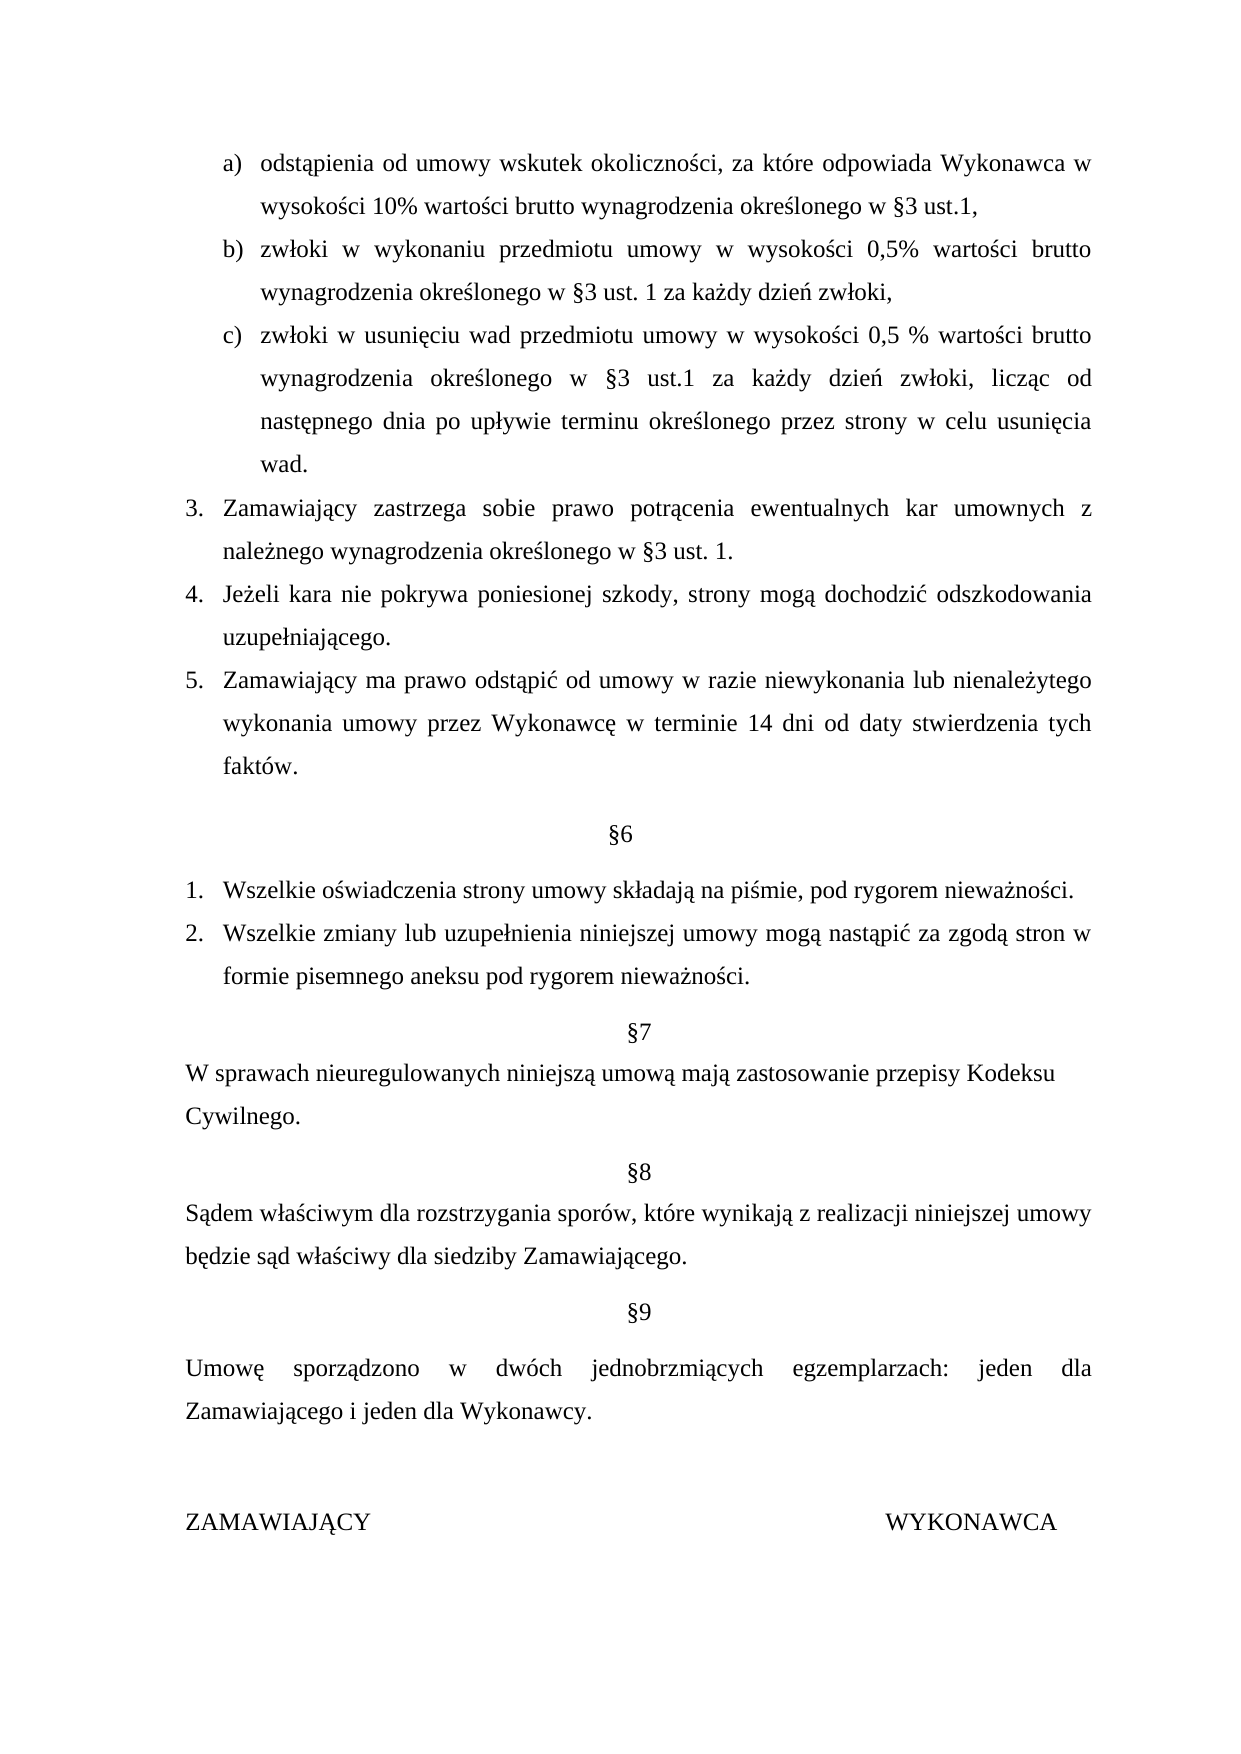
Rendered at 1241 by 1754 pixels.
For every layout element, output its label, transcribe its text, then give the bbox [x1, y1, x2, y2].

text §8 [185, 1157, 1093, 1186]
list zwłoki w wykonaniu przedmiotu umowy w wysokości 0,5% wartości brutto wynagrodzenia określonego w §3 ust. 1 za każdy dzień zwłoki, [223, 234, 1093, 306]
list Jeżeli kara nie pokrywa poniesionej szkody, strony mogą dochodzić odszkodowania uzupełniającego. [185, 579, 1093, 651]
text §6 [148, 819, 1093, 848]
text W sprawach nieuregulowanych niniejszą umową mają zastosowanie przepisy Kodeksu Cywilnego. [185, 1058, 1093, 1130]
text §9 [185, 1297, 1093, 1326]
list Zamawiający zastrzega sobie prawo potrącenia ewentualnych kar umownych z należnego wynagrodzenia określonego w §3 ust. 1. [185, 493, 1093, 564]
text §7 [185, 1017, 1093, 1046]
text ZAMAWIAJĄCY WYKONAWCA [185, 1507, 1093, 1536]
list Wszelkie zmiany lub uzupełnienia niniejszej umowy mogą nastąpić za zgodą stron w formie pisemnego aneksu pod rygorem nieważności. [185, 918, 1093, 990]
list Wszelkie oświadczenia strony umowy składają na piśmie, pod rygorem nieważności. [185, 875, 1093, 904]
text Umowę sporządzono w dwóch jednobrzmiących egzemplarzach: jeden dla Zamawiającego i jeden dla Wykonawcy. [185, 1353, 1093, 1424]
list odstąpienia od umowy wskutek okoliczności, za które odpowiada Wykonawca w wysokości 10% wartości brutto wynagrodzenia określonego w §3 ust.1, [223, 148, 1093, 219]
list Zamawiający ma prawo odstąpić od umowy w razie niewykonania lub nienależytego wykonania umowy przez Wykonawcę w terminie 14 dni od daty stwierdzenia tych faktów. [185, 665, 1093, 780]
text Sądem właściwym dla rozstrzygania sporów, które wynikają z realizacji niniejszej umowy będzie sąd właściwy dla siedziby Zamawiającego. [185, 1198, 1093, 1270]
list zwłoki w usunięciu wad przedmiotu umowy w wysokości 0,5 % wartości brutto wynagrodzenia określonego w §3 ust.1 za każdy dzień zwłoki, licząc od następnego dnia po upływie terminu określonego przez strony w celu usunięcia wad. [223, 320, 1093, 478]
